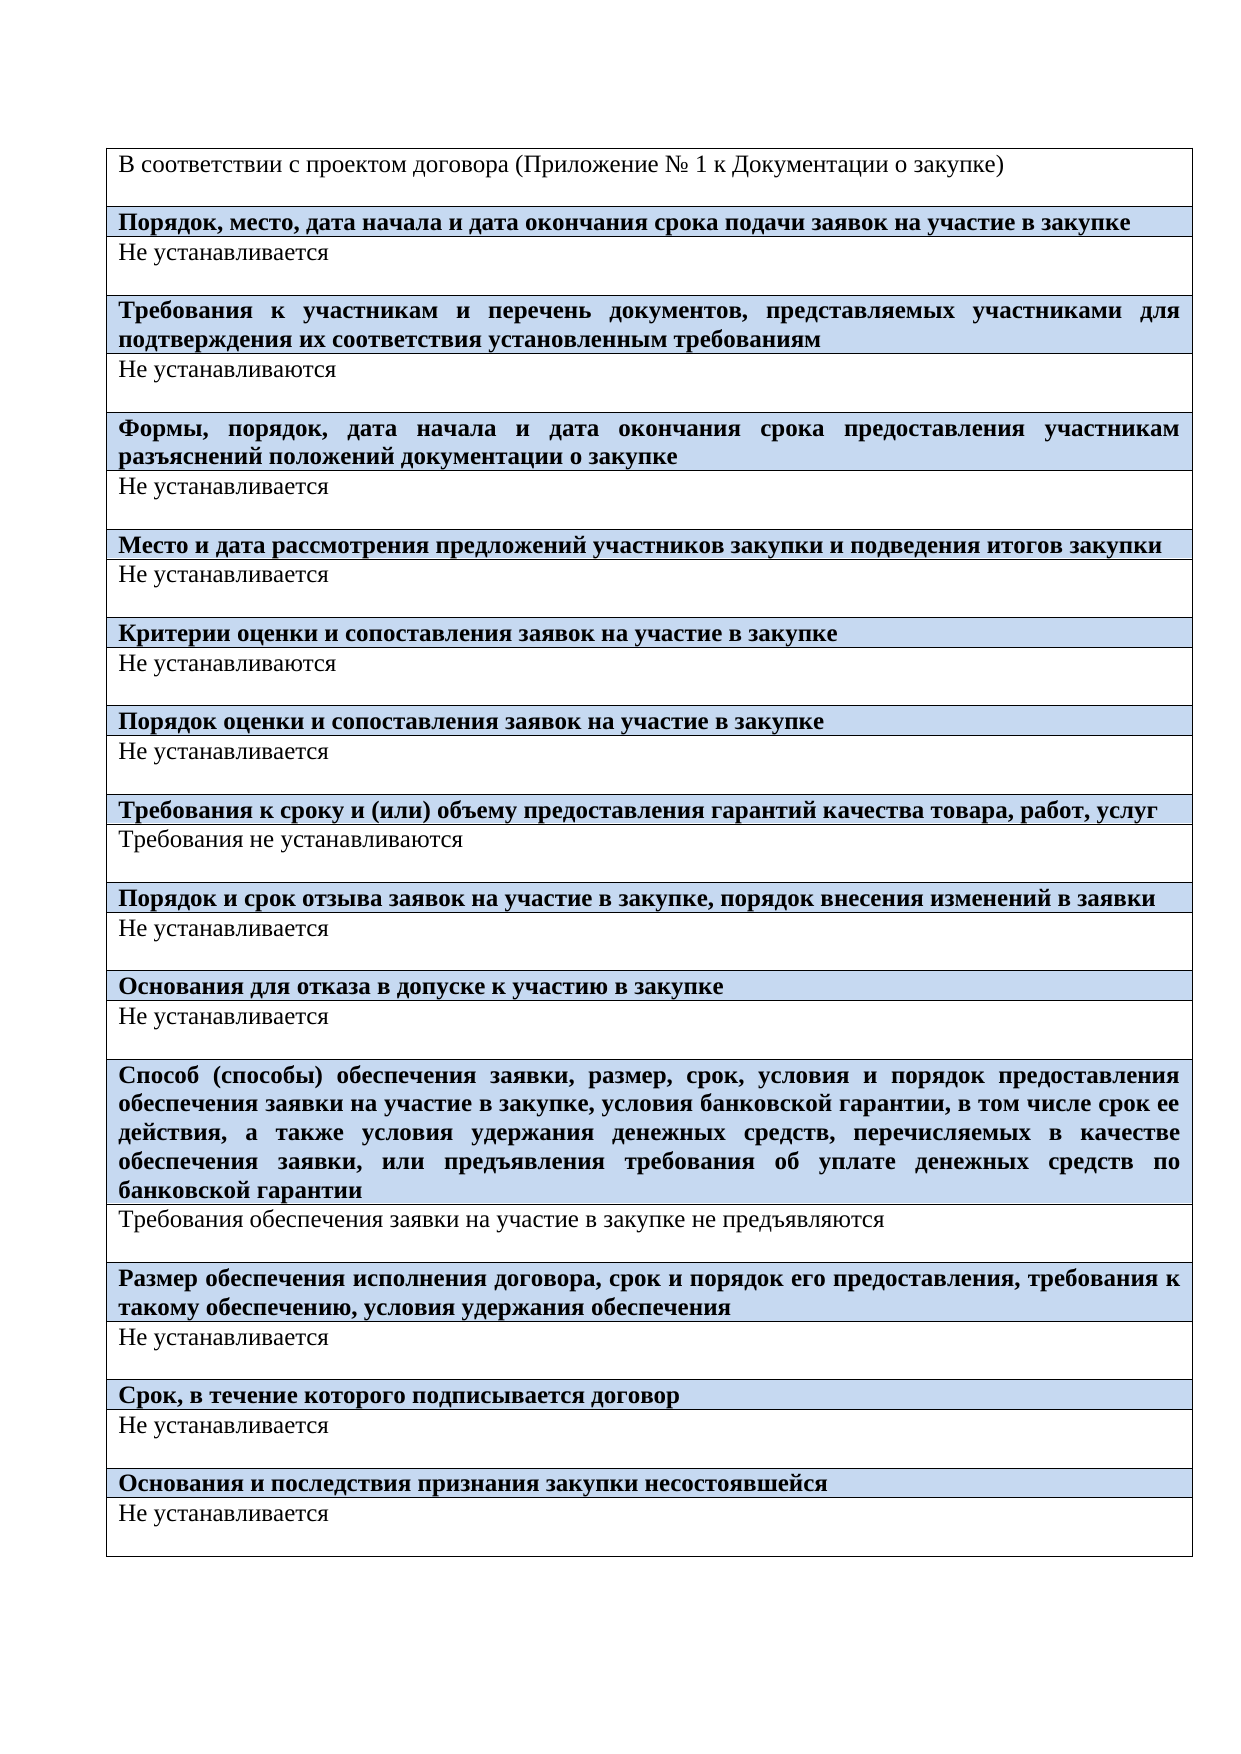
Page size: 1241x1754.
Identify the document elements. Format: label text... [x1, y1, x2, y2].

table_cell Порядок, место, дата начала и дата окончания срока подачи заявок на участие в закупке [107, 207, 1192, 236]
table_cell Размер обеспечения исполнения договора, срок и порядок его предоставления, требования к такому обеспечению, условия удержания обеспечения [107, 1263, 1192, 1321]
table_cell Не устанавливается [107, 1322, 1192, 1379]
table_cell Не устанавливается [107, 913, 1192, 970]
table_cell Требования не устанавливаются [107, 825, 1192, 882]
table_cell Срок, в течение которого подписывается договор [107, 1380, 1192, 1409]
table_cell Основания и последствия признания закупки несостоявшейся [107, 1469, 1192, 1497]
table_cell Не устанавливается [107, 1410, 1192, 1467]
table_cell Требования к сроку и (или) объему предоставления гарантий качества товара, работ, услуг [107, 795, 1192, 823]
table_cell Способ (способы) обеспечения заявки, размер, срок, условия и порядок предоставления обеспечения заявки на участие в закупке, условия банковской гарантии, в том числе срок ее действия, а также условия удержания денежных средств, перечисляемых в качестве обеспечения заявки, или предъявления требования об уплате денежных средств по банковской гарантии [107, 1060, 1192, 1203]
table_cell Не устанавливается [107, 1001, 1192, 1059]
table_cell Не устанавливается [107, 471, 1192, 529]
table_cell Формы, порядок, дата начала и дата окончания срока предоставления участникам разъяснений положений документации о закупке [107, 413, 1192, 470]
table_cell Место и дата рассмотрения предложений участников закупки и подведения итогов закупки [107, 530, 1192, 558]
table_cell Не устанавливается [107, 736, 1192, 794]
table_cell Требования к участникам и перечень документов, представляемых участниками для подтверждения их соответствия установленным требованиям [107, 296, 1192, 353]
table_cell Критерии оценки и сопоставления заявок на участие в закупке [107, 618, 1192, 647]
table_cell Не устанавливается [107, 1498, 1192, 1556]
table_cell Требования обеспечения заявки на участие в закупке не предъявляются [107, 1205, 1192, 1262]
table_cell Основания для отказа в допуске к участию в закупке [107, 971, 1192, 1000]
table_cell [107, 149, 1192, 206]
table_cell Не устанавливается [107, 560, 1192, 617]
table_cell Не устанавливаются [107, 354, 1192, 412]
table_cell Не устанавливается [107, 237, 1192, 294]
table_cell Порядок оценки и сопоставления заявок на участие в закупке [107, 706, 1192, 735]
table_cell Порядок и срок отзыва заявок на участие в закупке, порядок внесения изменений в заявки [107, 883, 1192, 912]
table_cell Не устанавливаются [107, 648, 1192, 705]
